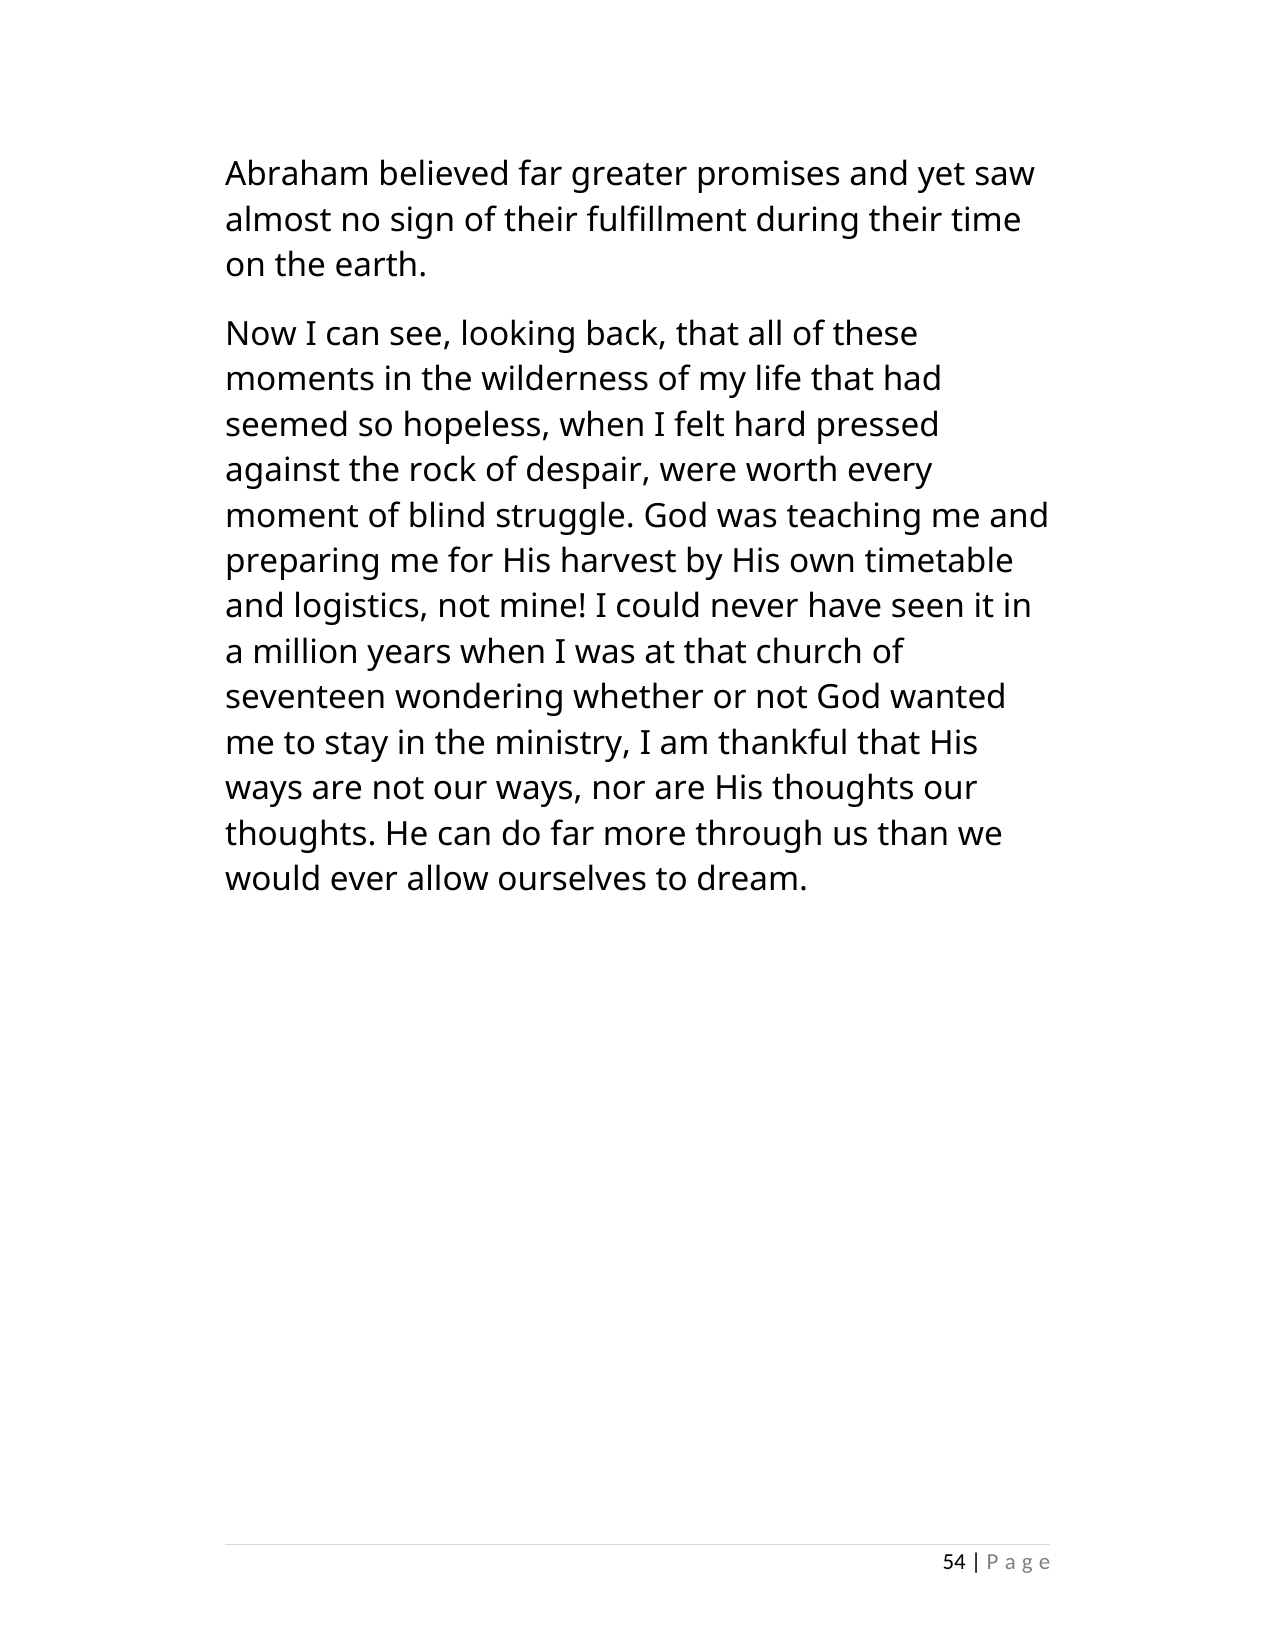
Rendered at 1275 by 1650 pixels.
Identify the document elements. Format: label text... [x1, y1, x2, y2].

text Now I can see, looking back, that all of these moments in the wilderness of my life that had seemed so hopeless, when I felt hard pressed against the rock of despair, were worth every moment of blind struggle. God was teaching me and preparing me for His harvest by His own timetable and logistics, not mine! I could never have seen it in a million years when I was at that church of seventeen wondering whether or not God wanted me to stay in the ministry, I am thankful that His ways are not our ways, nor are His thoughts our thoughts. He can do far more through us than we would ever allow ourselves to dream. [225, 310, 1050, 900]
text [225, 150, 1050, 286]
